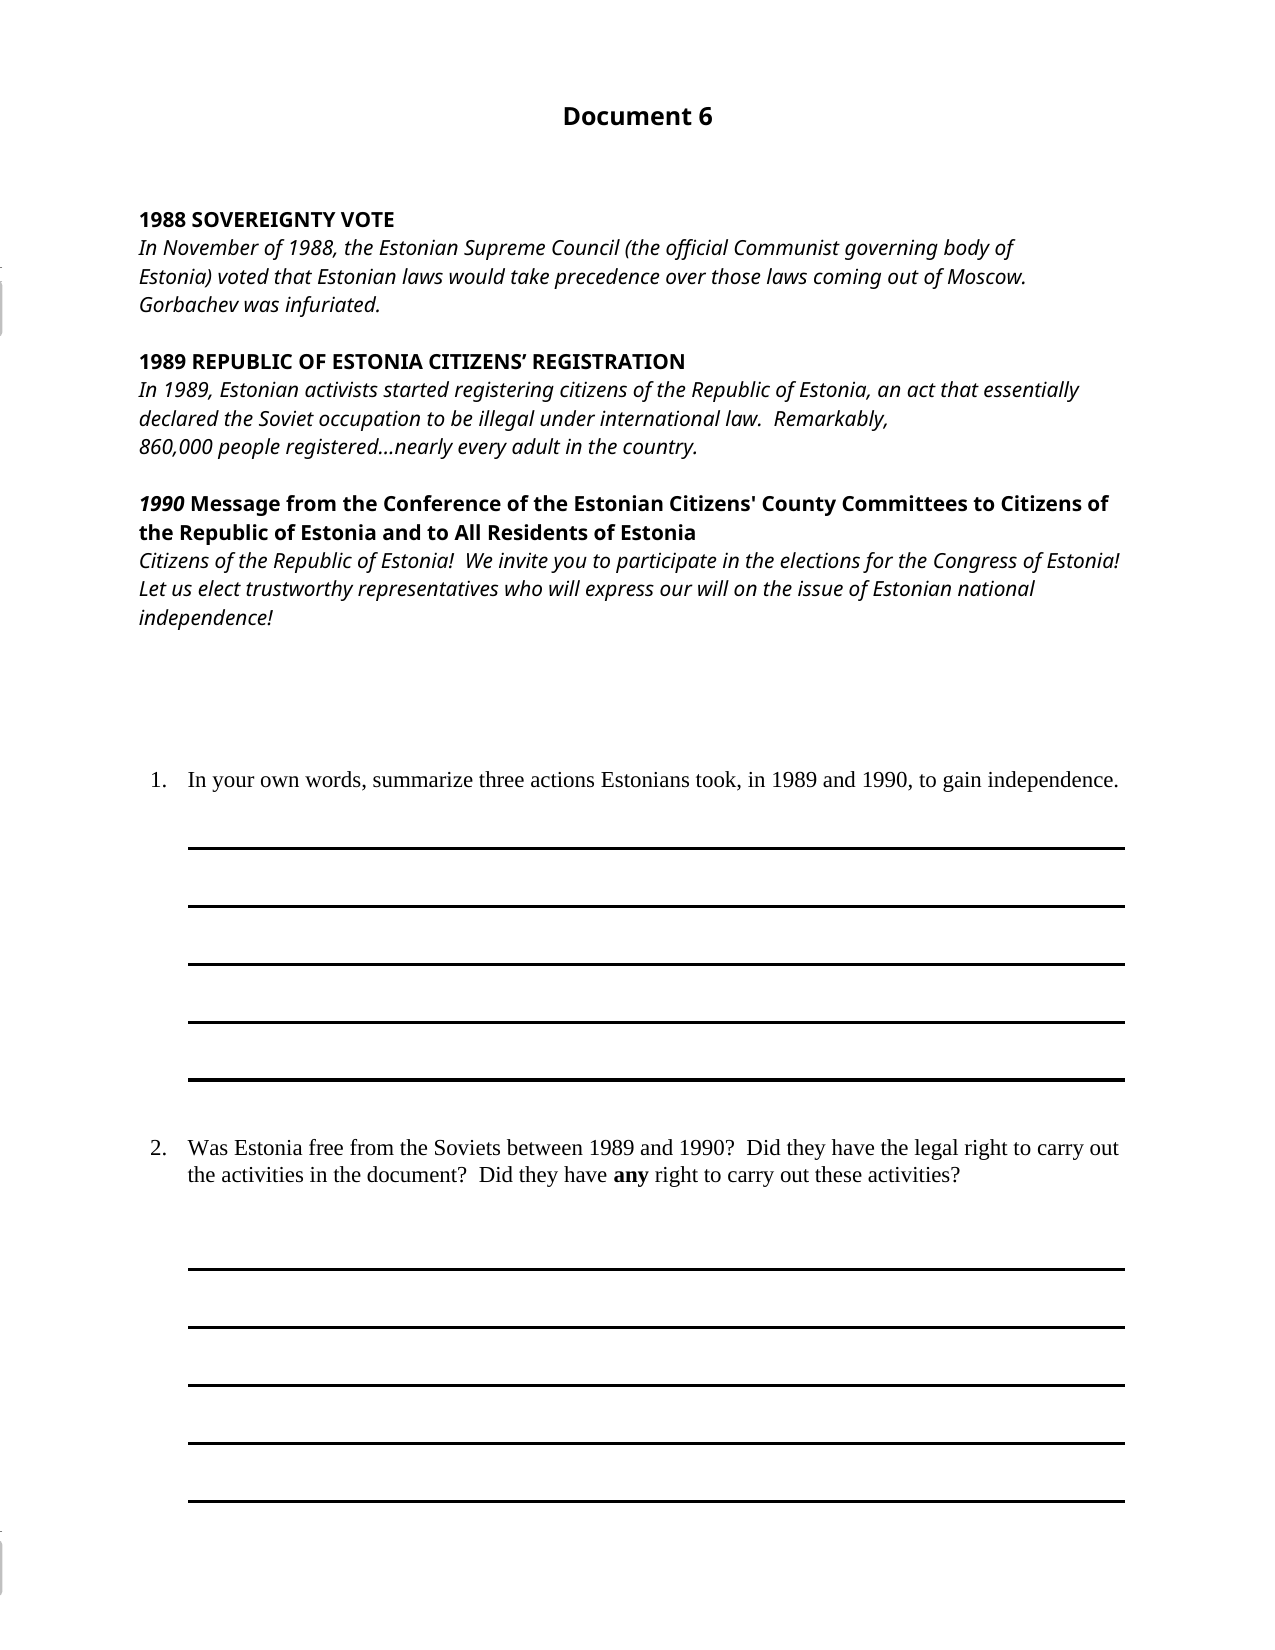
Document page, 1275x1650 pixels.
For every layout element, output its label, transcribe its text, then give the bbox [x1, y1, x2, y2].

text Document 6 [150, 99, 1125, 133]
list Was Estonia free from the Soviets between 1989 and 1990? Did they have the legal right to carry out the activities in the document? Did they have any right to carry out these activities? [150, 1134, 1125, 1187]
list In your own words, summarize three actions Estonians took, in 1989 and 1990, to gain independence. [150, 766, 1125, 792]
